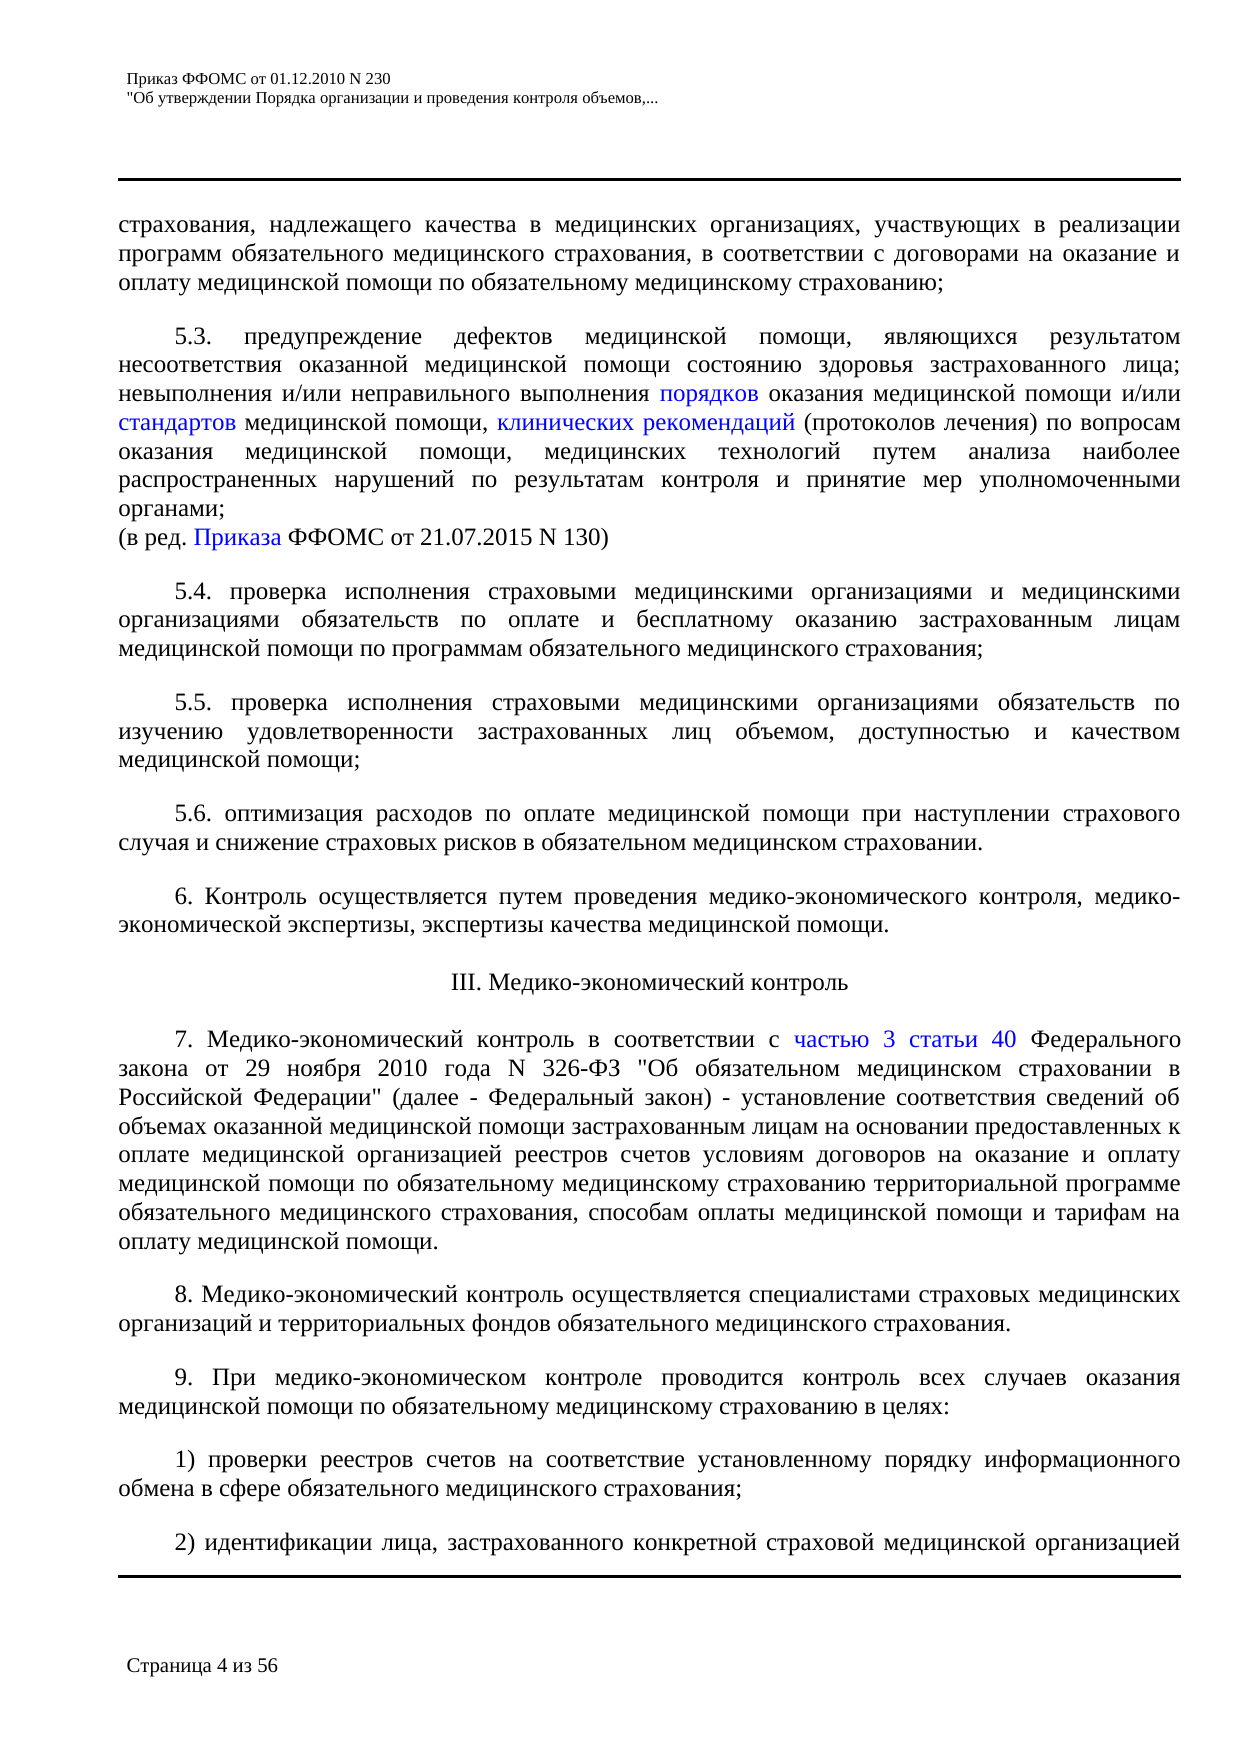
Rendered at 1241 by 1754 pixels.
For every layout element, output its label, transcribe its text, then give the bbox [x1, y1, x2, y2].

text 6. Контроль осуществляется путем проведения медико-экономического контроля, медико-экономической экспертизы, экспертизы качества медицинской помощи. [118, 881, 1181, 938]
text (в ред. Приказа ФФОМС от 21.07.2015 N 130) [118, 522, 1181, 551]
text 5.3. предупреждение дефектов медицинской помощи, являющихся результатом несоответствия оказанной медицинской помощи состоянию здоровья застрахованного лица; невыполнения и/или неправильного выполнения порядков оказания медицинской помощи и/или стандартов медицинской помощи, клинических рекомендаций (протоколов лечения) по вопросам оказания медицинской помощи, медицинских технологий путем анализа наиболее распространенных нарушений по результатам контроля и принятие мер уполномоченными органами; [118, 321, 1181, 522]
text 5.4. проверка исполнения страховыми медицинскими организациями и медицинскими организациями обязательств по оплате и бесплатному оказанию застрахованным лицам медицинской помощи по программам обязательного медицинского страхования; [118, 576, 1181, 662]
text 5.6. оптимизация расходов по оплате медицинской помощи при наступлении страхового случая и снижение страховых рисков в обязательном медицинском страховании. [118, 798, 1181, 856]
text 8. Медико-экономический контроль осуществляется специалистами страховых медицинских организаций и территориальных фондов обязательного медицинского страхования. [118, 1279, 1181, 1337]
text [118, 1527, 1181, 1556]
text 5.5. проверка исполнения страховыми медицинскими организациями обязательств по изучению удовлетворенности застрахованных лиц объемом, доступностью и качеством медицинской помощи; [118, 687, 1181, 773]
text 9. При медико-экономическом контроле проводится контроль всех случаев оказания медицинской помощи по обязательному медицинскому страхованию в целях: [118, 1362, 1181, 1419]
text III. Медико-экономический контроль [118, 967, 1181, 996]
text 1) проверки реестров счетов на соответствие установленному порядку информационного обмена в сфере обязательного медицинского страхования; [118, 1444, 1181, 1502]
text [118, 209, 1181, 296]
text 7. Медико-экономический контроль в соответствии с частью 3 статьи 40 Федерального закона от 29 ноября 2010 года N 326-ФЗ "Об обязательном медицинском страховании в Российской Федерации" (далее - Федеральный закон) - установление соответствия сведений об объемах оказанной медицинской помощи застрахованным лицам на основании предоставленных к оплате медицинской организацией реестров счетов условиям договоров на оказание и оплату медицинской помощи по обязательному медицинскому страхованию территориальной программе обязательного медицинского страхования, способам оплаты медицинской помощи и тарифам на оплату медицинской помощи. [118, 1024, 1181, 1254]
